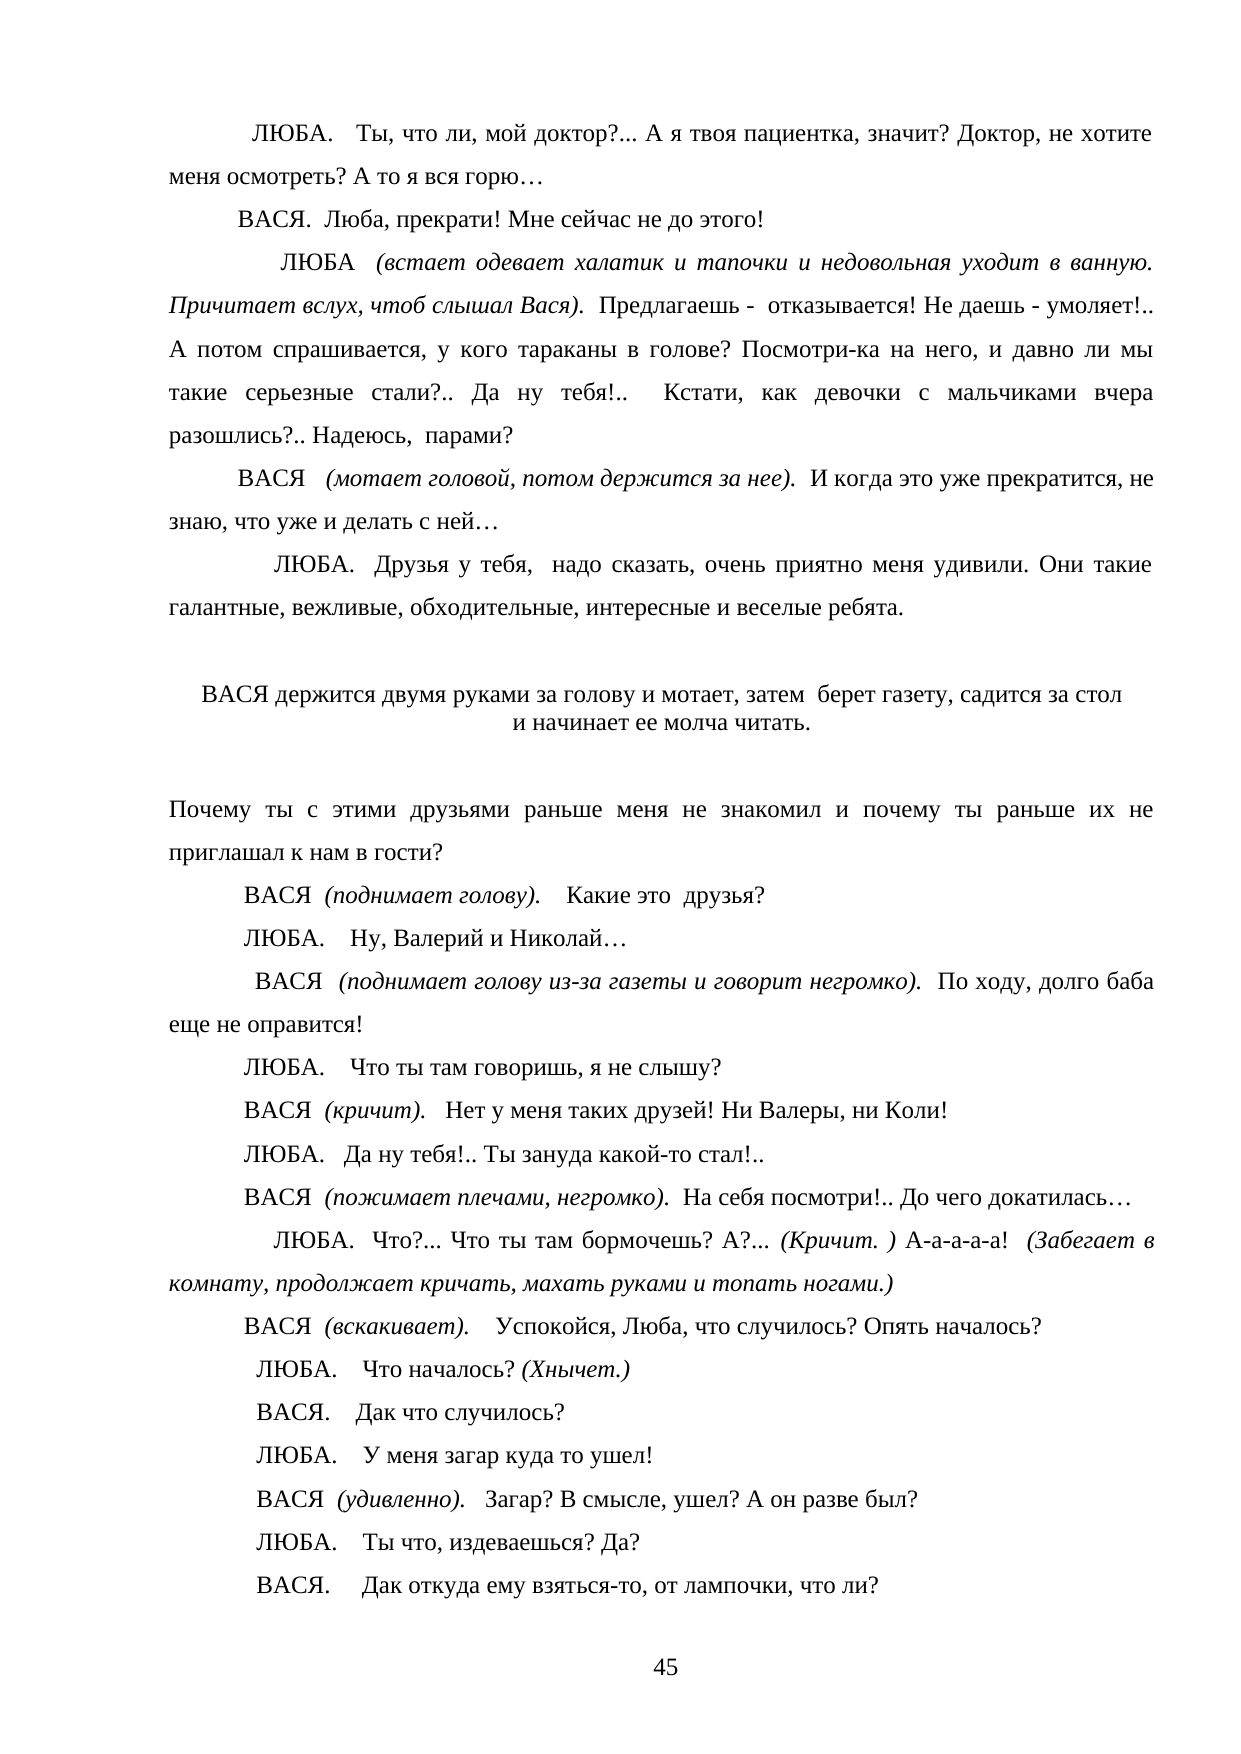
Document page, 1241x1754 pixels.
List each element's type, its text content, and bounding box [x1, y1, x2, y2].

text ЛЮБА. Да ну тебя!.. Ты зануда какой-то стал!.. [169, 1139, 1154, 1167]
text ЛЮБА. Что началось? (Хнычет.) [169, 1354, 1154, 1383]
text ЛЮБА. У меня загар куда то ушел! [169, 1441, 1154, 1469]
text ВАСЯ держится двумя руками за голову и мотает, затем берет газету, садится за стол [169, 679, 1155, 707]
text ВАСЯ (вскакивает). Успокойся, Люба, что случилось? Опять началось? [169, 1311, 1154, 1340]
text ВАСЯ (поднимает голову). Какие это друзья? [169, 880, 1154, 909]
text ВАСЯ. Дак что случилось? [169, 1397, 1154, 1426]
text ВАСЯ (мотает головой, потом держится за нее). И когда это уже прекратится, не знаю, что уже и делать с ней… [169, 463, 1154, 535]
text ВАСЯ (поднимает голову из-за газеты и говорит негромко). По ходу, долго баба еще не оправится! [169, 966, 1154, 1038]
text ЛЮБА. Что ты там говоришь, я не слышу? [169, 1052, 1154, 1081]
text ЛЮБА. Друзья у тебя, надо сказать, очень приятно меня удивили. Они такие галантные, вежливые, обходительные, интересные и веселые ребята. [169, 549, 1154, 621]
text ВАСЯ. Люба, прекрати! Мне сейчас не до этого! [169, 204, 1154, 233]
text ВАСЯ. Дак откуда ему взяться-то, от лампочки, что ли? [169, 1570, 1154, 1599]
text ЛЮБА. Ну, Валерий и Николай… [169, 923, 1154, 952]
text ВАСЯ (удивленно). Загар? В смысле, ушел? А он разве был? [169, 1484, 1154, 1512]
text ВАСЯ (пожимает плечами, негромко). На себя посмотри!.. До чего докатилась… [169, 1182, 1154, 1211]
text ЛЮБА (встает одевает халатик и тапочки и недовольная уходит в ванную. Причитает вслух, чтоб слышал Вася). Предлагаешь - отказывается! Не даешь - умоляет!.. А потом спрашивается, у кого тараканы в голове? Посмотри-ка на него, и давно ли мы такие серьезные стали?.. Да ну тебя!.. Кстати, как девочки с мальчиками вчера разошлись?.. Надеюсь, парами? [169, 247, 1154, 449]
text ЛЮБА. Что?... Что ты там бормочешь? А?... (Кричит. ) А-а-а-а-а! (Забегает в комнату, продолжает кричать, махать руками и топать ногами.) [169, 1225, 1154, 1297]
text ЛЮБА. Ты, что ли, мой доктор?... А я твоя пациентка, значит? Доктор, не хотите меня осмотреть? А то я вся горю… [169, 118, 1154, 190]
text и начинает ее молча читать. [169, 707, 1155, 736]
text Почему ты с этими друзьями раньше меня не знакомил и почему ты раньше их не приглашал к нам в гости? [169, 794, 1154, 866]
text ЛЮБА. Ты что, издеваешься? Да? [169, 1527, 1154, 1556]
text ВАСЯ (кричит). Нет у меня таких друзей! Ни Валеры, ни Коли! [169, 1096, 1154, 1124]
